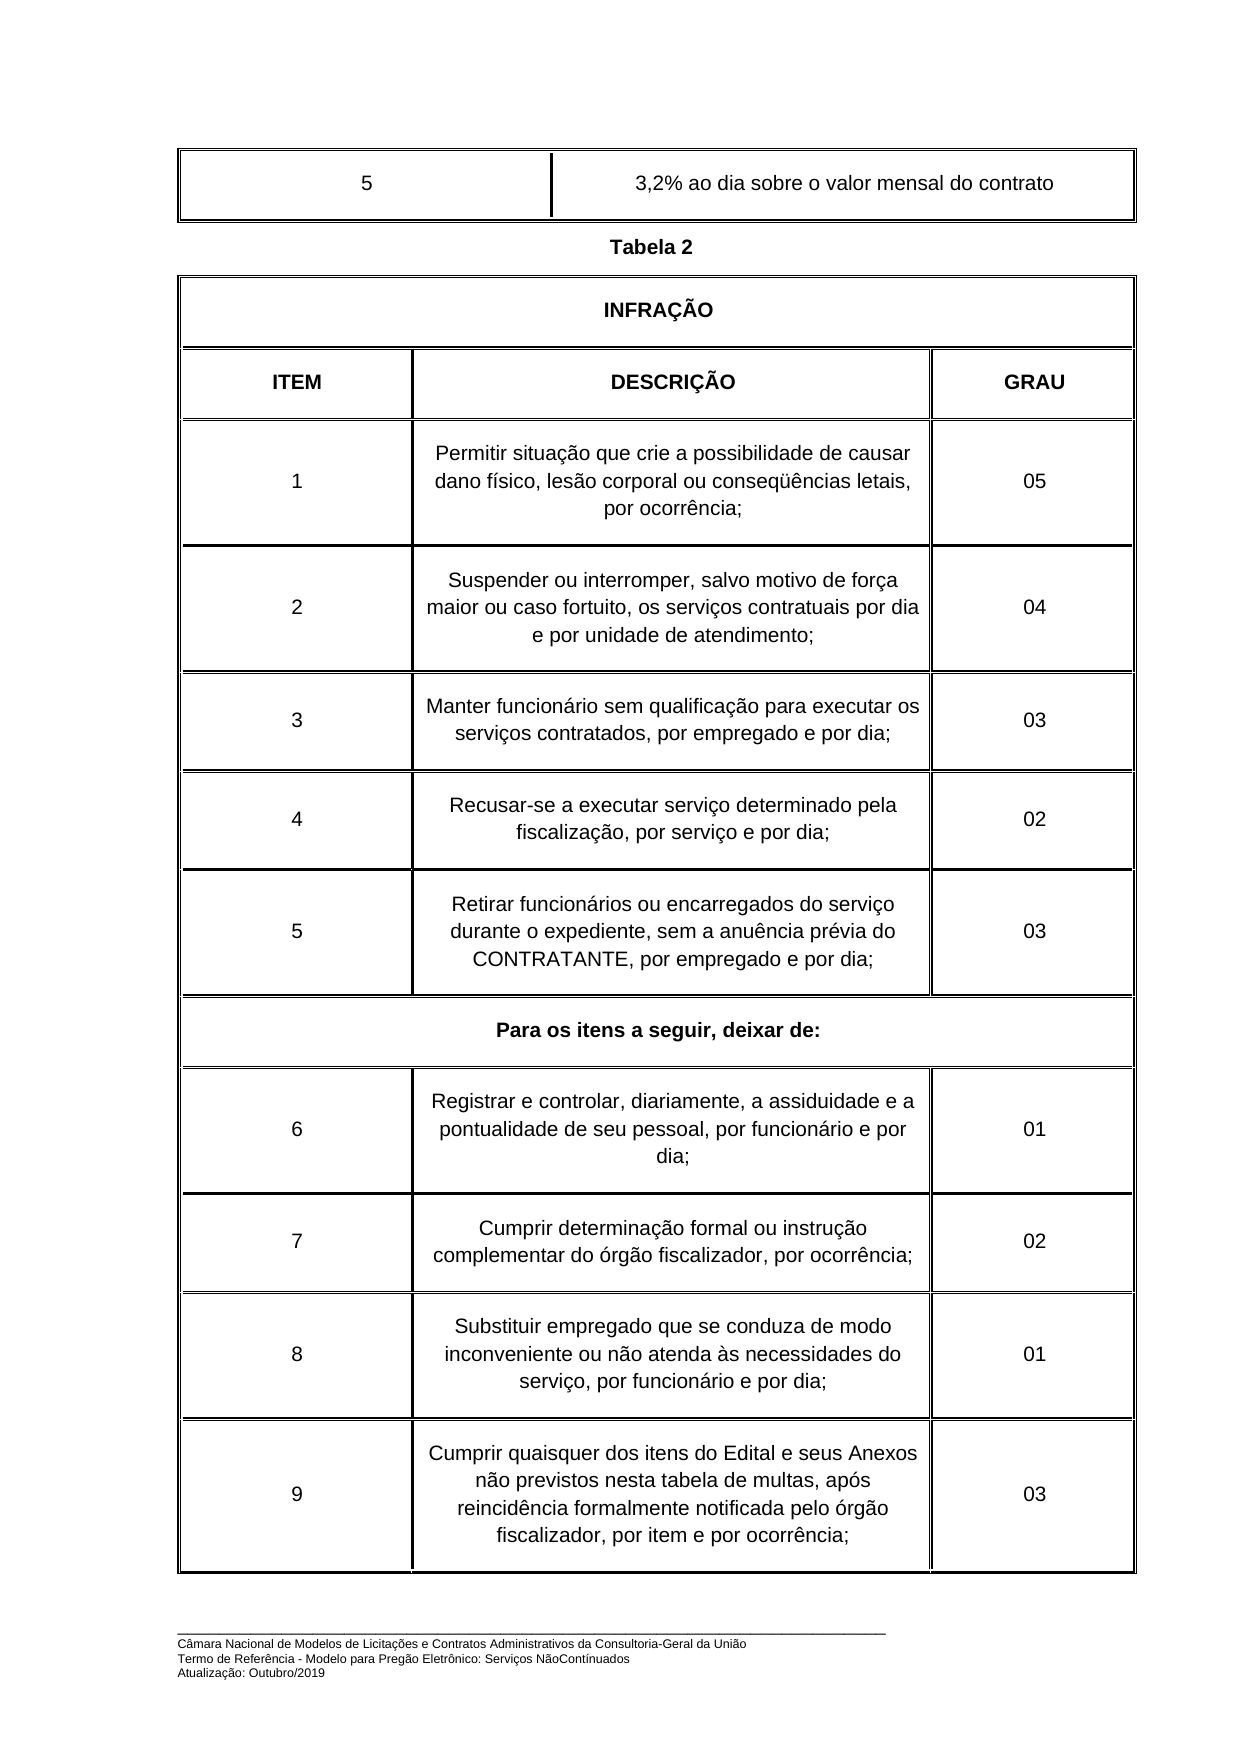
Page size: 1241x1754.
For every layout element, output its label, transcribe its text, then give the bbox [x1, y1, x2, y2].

table_cell 3,2% ao dia sobre o valor mensal do contrato [551, 151, 1133, 219]
table_header INFRAÇÃO [181, 278, 1133, 346]
text Tabela 2 [177, 235, 1125, 259]
table_cell Manter funcionário sem qualificação para executar os serviços contratados, por empregado e por dia; [414, 674, 929, 769]
table_cell ITEM [181, 346, 411, 417]
table_cell Suspender ou interromper, salvo motivo de força maior ou caso fortuito, os serviços contratuais por dia e por unidade de atendimento; [414, 547, 929, 670]
table_cell 9 [181, 1417, 412, 1571]
table_cell Registrar e controlar, diariamente, a assiduidade e a pontualidade de seu pessoal, por funcionário e por dia; [414, 1069, 929, 1192]
table_cell 1 [181, 418, 411, 544]
table_cell 4 [181, 769, 411, 868]
table_cell 6 [179, 1066, 412, 1192]
table_cell 02 [933, 769, 1134, 868]
table_cell 8 [179, 1291, 412, 1417]
table_cell 5 [179, 868, 411, 994]
table_cell 04 [933, 544, 1133, 670]
table_cell Cumprir determinação formal ou instrução complementar do órgão fiscalizador, por ocorrência; [414, 1195, 929, 1291]
table_cell Retirar funcionários ou encarregados do serviço durante o expediente, sem a anuência prévia do CONTRATANTE, por empregado e por dia; [414, 871, 929, 994]
table_cell 01 [931, 1066, 1135, 1192]
table_cell Para os itens a seguir, deixar de: [181, 994, 1134, 1066]
table_cell GRAU [933, 346, 1134, 417]
table_cell 3 [181, 670, 411, 769]
table_cell 02 [933, 1192, 1133, 1291]
table_cell 7 [181, 1192, 411, 1291]
table_cell 03 [931, 1417, 1134, 1571]
table_cell 05 [933, 418, 1134, 544]
table_cell 03 [933, 868, 1135, 994]
table_cell 03 [933, 670, 1134, 769]
table_cell 2 [181, 544, 411, 670]
table_cell 01 [931, 1291, 1135, 1417]
table_cell Substituir empregado que se conduza de modo inconveniente ou não atenda às necessidades do serviço, por funcionário e por dia; [414, 1294, 929, 1417]
table_cell Recusar-se a executar serviço determinado pela fiscalização, por serviço e por dia; [414, 773, 929, 868]
table_cell Cumprir quaisquer dos itens do Edital e seus Anexos não previstos nesta tabela de multas, após reincidência formalmente notificada pelo órgão fiscalizador, por item e por ocorrência; [412, 1417, 931, 1571]
table_cell Permitir situação que crie a possibilidade de causar dano físico, lesão corporal ou conseqüências letais, por ocorrência; [414, 421, 929, 544]
table_cell DESCRIÇÃO [414, 350, 929, 417]
table_cell 5 [181, 151, 551, 219]
